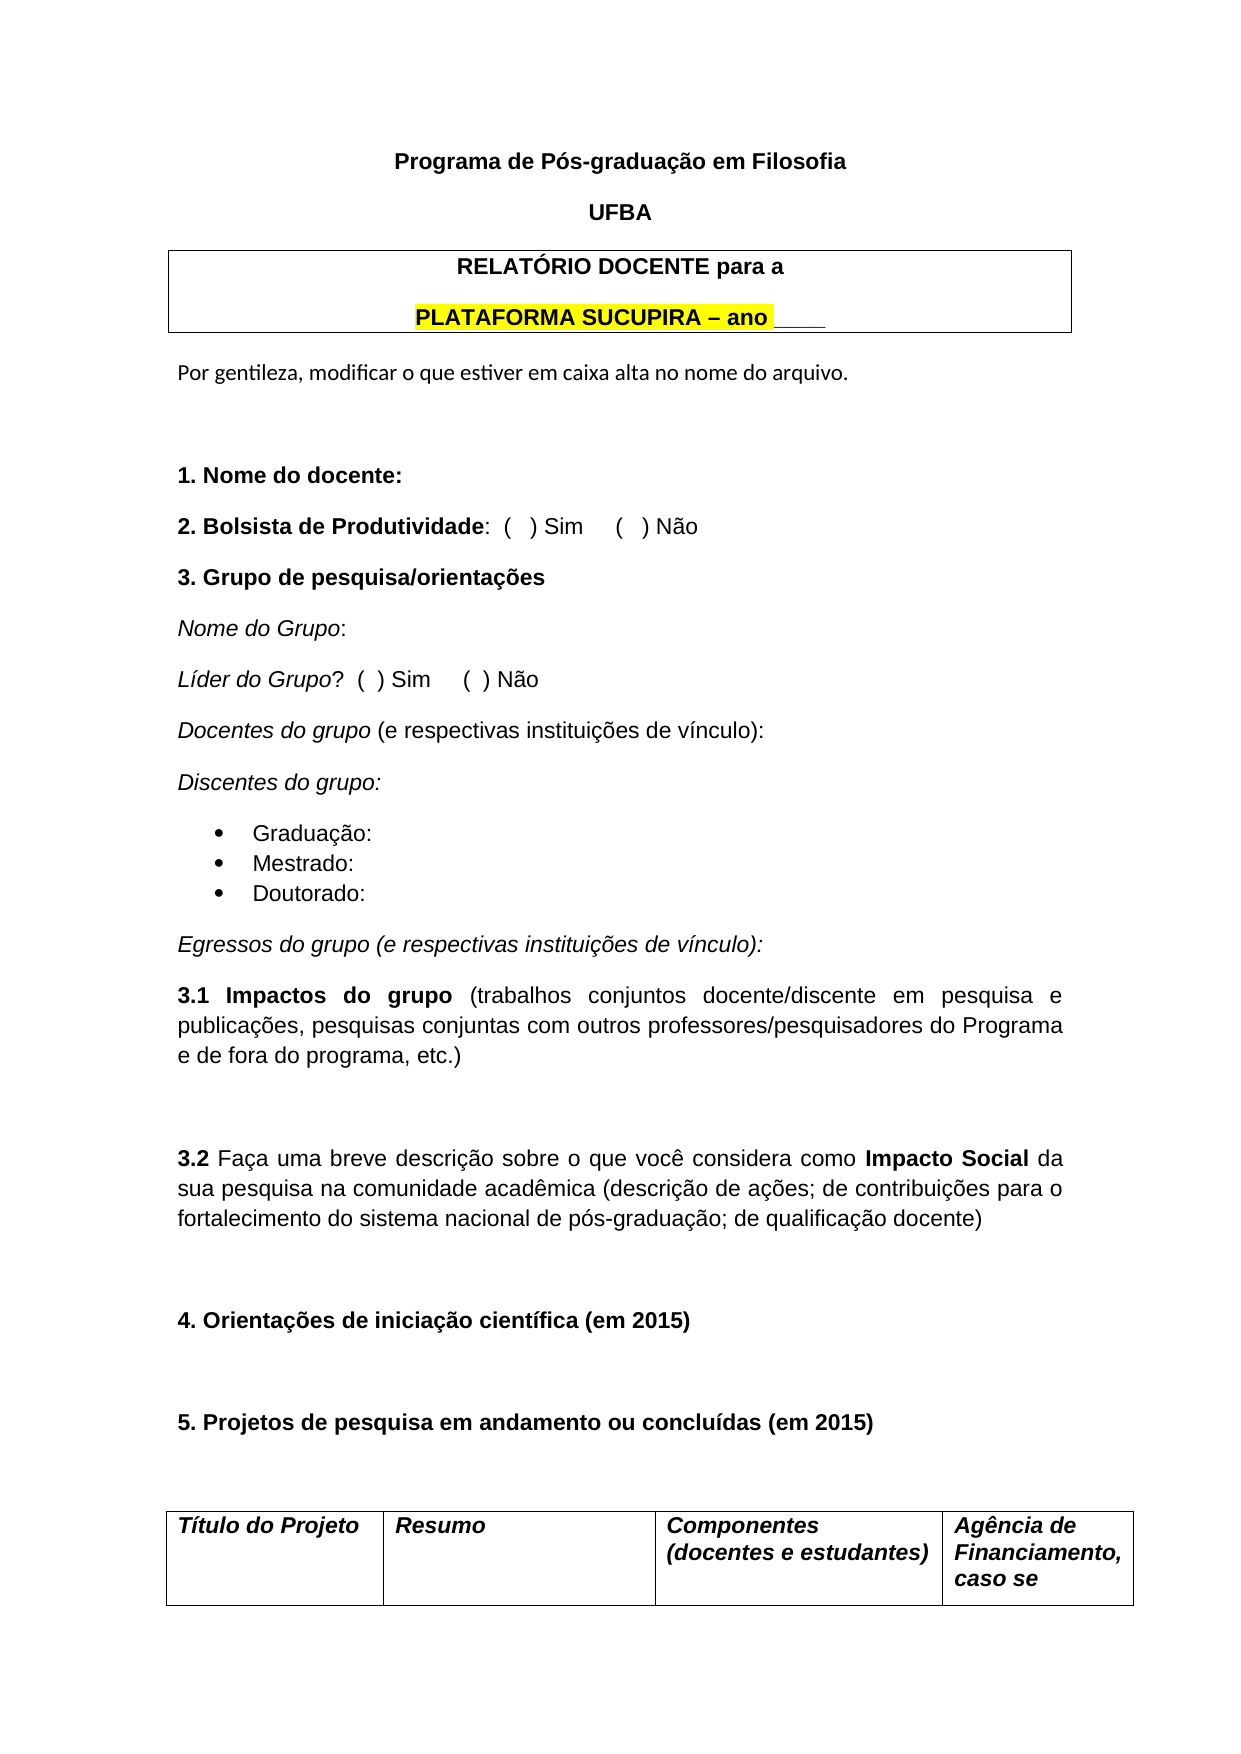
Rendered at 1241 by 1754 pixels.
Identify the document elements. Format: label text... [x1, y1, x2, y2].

text 3.2 Faça uma breve descrição sobre o que você considera como Impacto Social da sua pesquisa na comunidade acadêmica (descrição de ações; de contribuições para o fortalecimento do sistema nacional de pós-graduação; de qualificação docente) [177, 1144, 1063, 1231]
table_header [943, 1512, 1133, 1605]
list Doutorado: [215, 880, 1063, 906]
text PLATAFORMA SUCUPIRA – ano ____ [169, 301, 1071, 332]
text Por gentileza, modificar o que estiver em caixa alta no nome do arquivo. [177, 358, 1063, 386]
text Nome do Grupo: [177, 615, 1063, 642]
table_header Resumo [384, 1512, 655, 1605]
text 1. Nome do docente: [177, 462, 1063, 488]
text 3. Grupo de pesquisa/orientações [177, 564, 1063, 591]
text RELATÓRIO DOCENTE para a [169, 251, 1071, 279]
text 2. Bolsista de Produtividade: ( ) Sim ( ) Não [177, 513, 1063, 539]
text Docentes do grupo (e respectivas instituições de vínculo): [177, 717, 1063, 744]
text 5. Projetos de pesquisa em andamento ou concluídas (em 2015) [177, 1409, 1063, 1435]
list Graduação: [215, 819, 1063, 846]
text Egressos do grupo (e respectivas instituições de vínculo): [177, 931, 1063, 957]
text Programa de Pós-graduação em Filosofia [177, 148, 1063, 174]
text Líder do Grupo? ( ) Sim ( ) Não [177, 666, 1063, 693]
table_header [656, 1512, 942, 1605]
list Mestrado: [215, 850, 1063, 876]
text UFBA [177, 199, 1063, 225]
text 3.1 Impactos do grupo (trabalhos conjuntos docente/discente em pesquisa e publicações, pesquisas conjuntas com outros professores/pesquisadores do Programa e de fora do programa, etc.) [177, 982, 1063, 1069]
text Discentes do grupo: [177, 768, 1063, 795]
text 4. Orientações de iniciação científica (em 2015) [177, 1307, 1063, 1333]
table_header Título do Projeto [167, 1512, 383, 1605]
